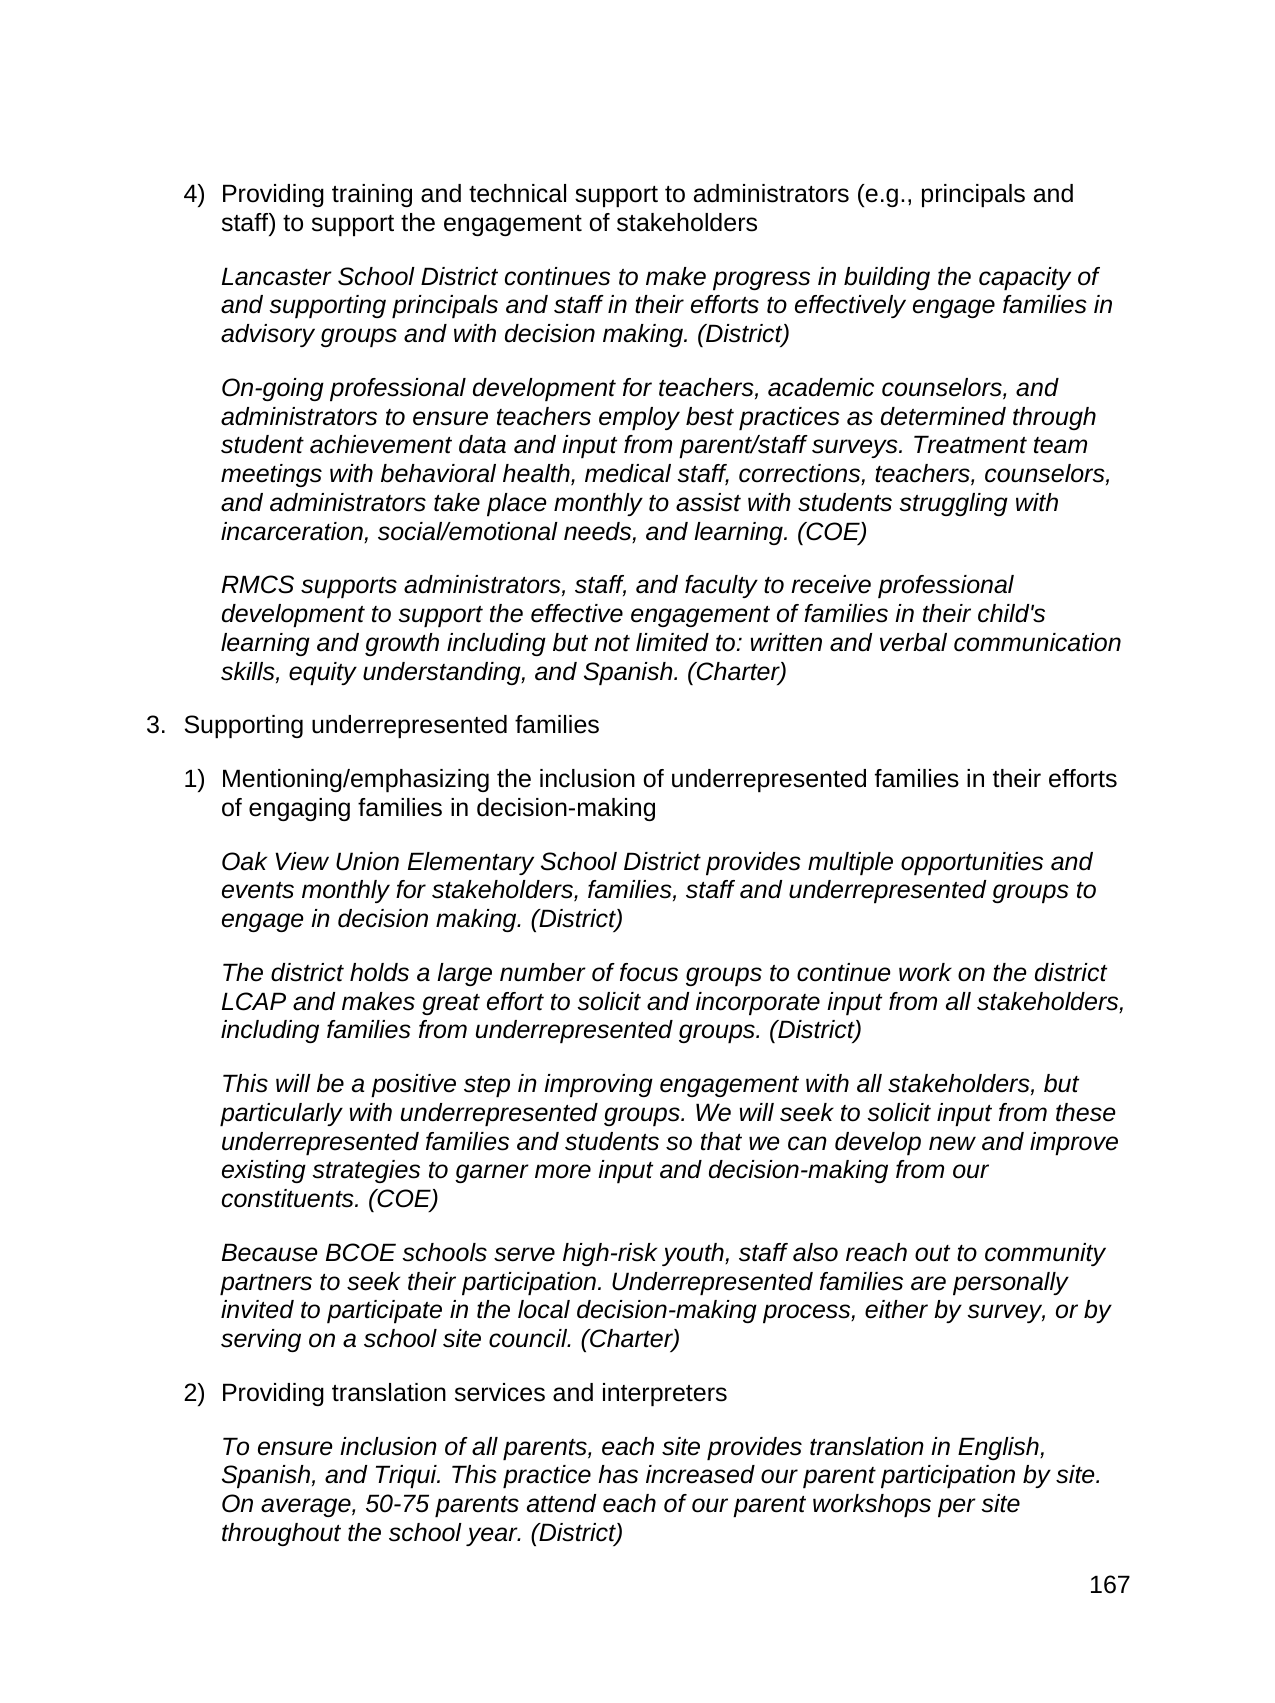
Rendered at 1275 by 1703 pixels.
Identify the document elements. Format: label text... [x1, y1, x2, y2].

text This will be a positive step in improving engagement with all stakeholders, but particularly with underrepresented groups. We will seek to solicit input from these underrepresented families and students so that we can develop new and improve existing strategies to garner more input and decision-making from our constituents. (COE) [221, 1069, 1131, 1213]
text Because BCOE schools serve high-risk youth, staff also reach out to community partners to seek their participation. Underrepresented families are personally invited to participate in the local decision-making process, either by survey, or by serving on a school site council. (Charter) [221, 1238, 1131, 1353]
list Providing training and technical support to administrators (e.g., principals and staff) to support the engagement of stakeholders [183, 179, 1131, 236]
list Mentioning/emphasizing the inclusion of underrepresented families in their efforts of engaging families in decision-making [183, 764, 1131, 821]
text On-going professional development for teachers, academic counselors, and administrators to ensure teachers employ best practices as determined through student achievement data and input from parent/staff surveys. Treatment team meetings with behavioral health, medical staff, corrections, teachers, counselors, and administrators take place monthly to assist with students struggling with incarceration, social/emotional needs, and learning. (COE) [221, 373, 1131, 545]
text To ensure inclusion of all parents, each site provides translation in English, Spanish, and Triqui. This practice has increased our parent participation by site. On average, 50-75 parents attend each of our parent workshops per site throughout the school year. (District) [221, 1431, 1131, 1546]
text RMCS supports administrators, staff, and faculty to receive professional development to support the effective engagement of families in their child's learning and growth including but not limited to: written and verbal communication skills, equity understanding, and Spanish. (Charter) [221, 570, 1131, 685]
text Lancaster School District continues to make progress in building the capacity of and supporting principals and staff in their efforts to effectively engage families in advisory groups and with decision making. (District) [221, 261, 1131, 348]
list Supporting underrepresented families [146, 710, 1131, 739]
list Providing translation services and interpreters [183, 1378, 1131, 1406]
text The district holds a large number of focus groups to continue work on the district LCAP and makes great effort to solicit and incorporate input from all stakeholders, including families from underrepresented groups. (District) [221, 958, 1131, 1044]
text Oak View Union Elementary School District provides multiple opportunities and events monthly for stakeholders, families, staff and underrepresented groups to engage in decision making. (District) [221, 846, 1131, 933]
